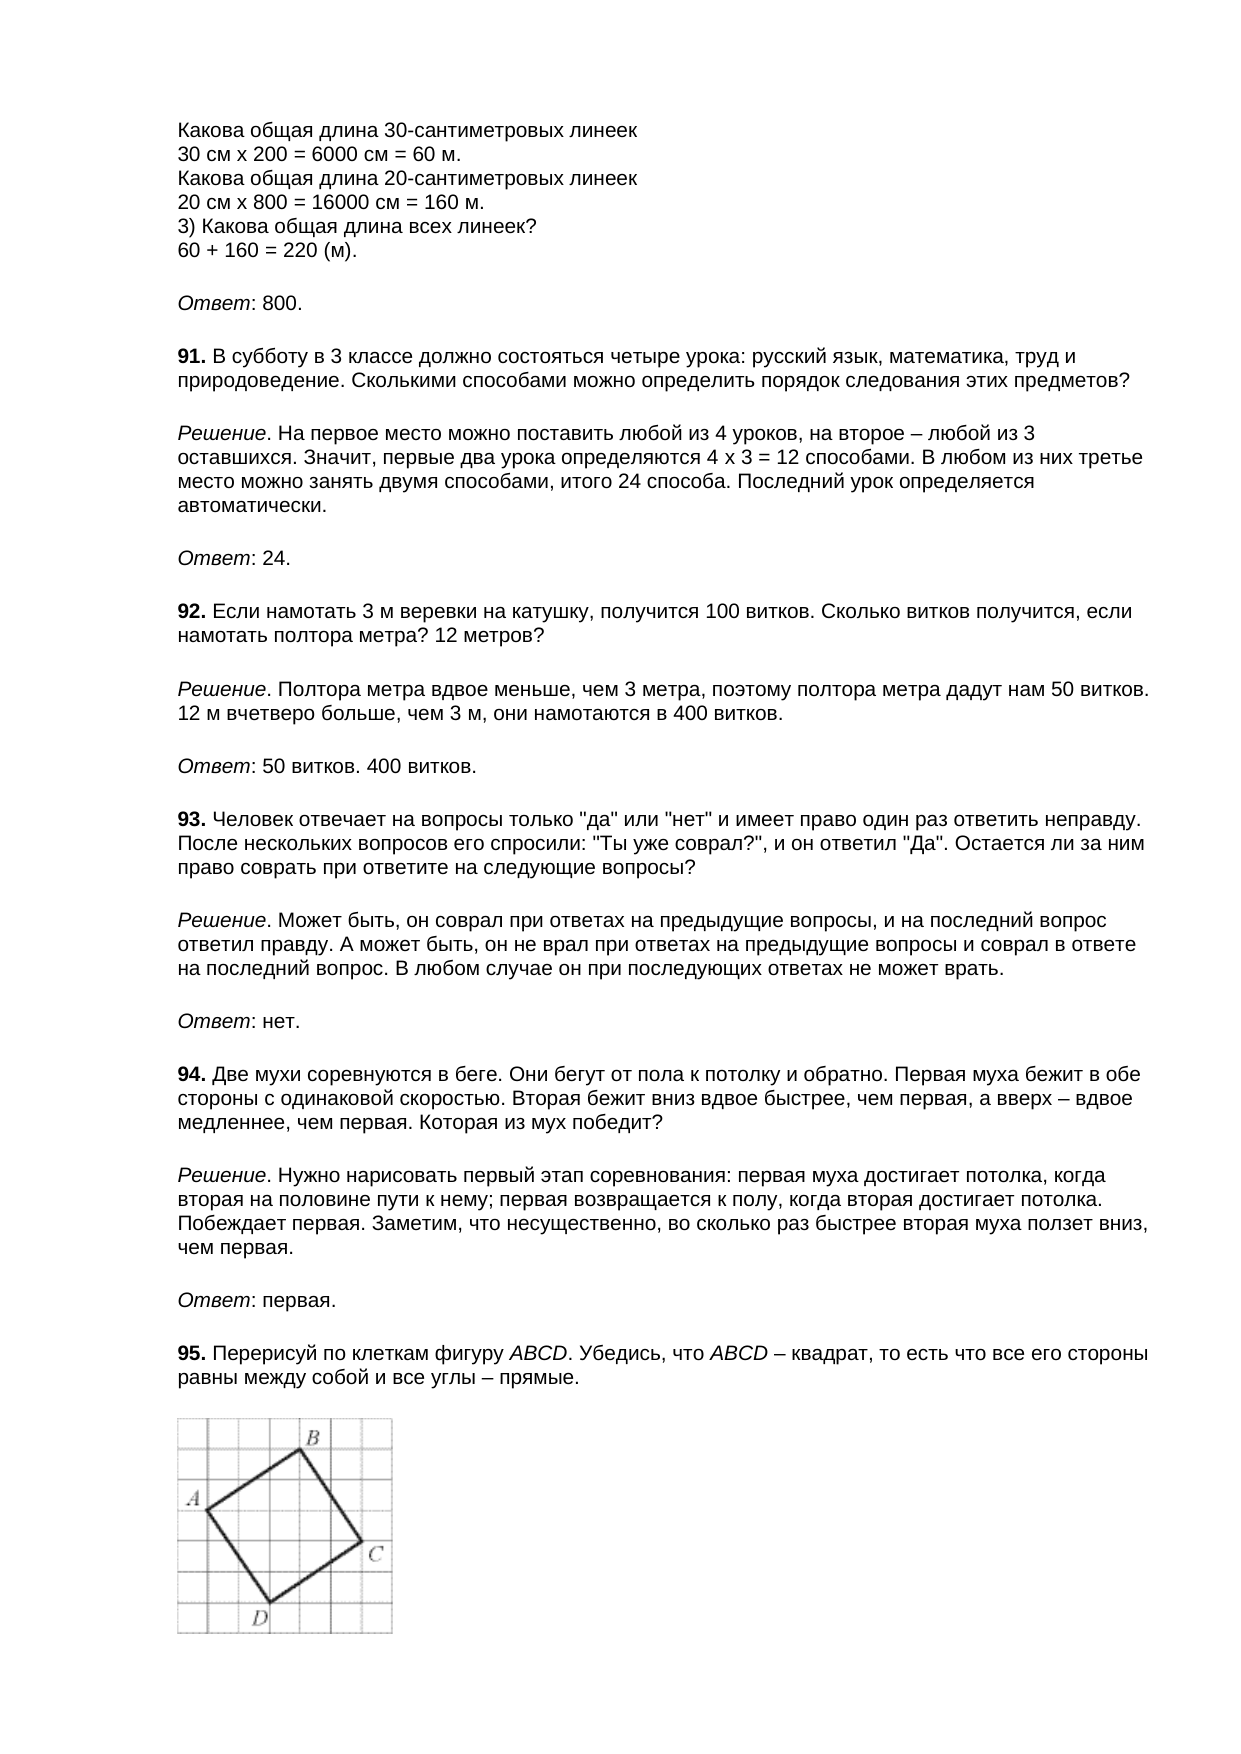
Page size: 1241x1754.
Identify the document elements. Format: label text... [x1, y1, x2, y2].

text Решение. Нужно нарисовать первый этап соревнования: первая муха достигает потолка, когда вторая на половине пути к нему; первая возвращается к полу, когда вторая достигает потолка. Побеждает первая. Заметим, что несущественно, во сколько раз быстрее вторая муха ползет вниз, чем первая. [177, 1163, 1152, 1259]
text Какова общая длина 30-сантиметровых линеек 30 см x 200 = 6000 см = 60 м. Какова общая длина 20-сантиметровых линеек 20 см x 800 = 16000 см = 160 м. 3) Какова общая длина всех линеек? 60 + 160 = 220 (м). [177, 118, 1152, 262]
text 93. Человек отвечает на вопросы только "да" или "нет" и имеет право один раз ответить неправду. После нескольких вопросов его спросили: "Ты уже соврал?", и он ответил "Да". Остается ли за ним право соврать при ответите на следующие вопросы? [177, 807, 1152, 878]
text Ответ: 800. [177, 291, 1152, 315]
text 95. Перерисуй по клеткам фигуру АВСD. Убедись, что АВСD – квадрат, то есть что все его стороны равны между собой и все углы – прямые. [177, 1341, 1152, 1389]
text Решение. Полтора метра вдвое меньше, чем 3 метра, поэтому полтора метра дадут нам 50 витков. 12 м вчетверо больше, чем 3 м, они намотаются в 400 витков. [177, 676, 1152, 724]
picture [177, 1418, 393, 1634]
text Ответ: нет. [177, 1009, 1152, 1033]
text Решение. Может быть, он соврал при ответах на предыдущие вопросы, и на последний вопрос ответил правду. А может быть, он не врал при ответах на предыдущие вопросы и соврал в ответе на последний вопрос. В любом случае он при последующих ответах не может врать. [177, 908, 1152, 979]
text Ответ: 24. [177, 546, 1152, 570]
text 91. В субботу в 3 классе должно состояться четыре урока: русский язык, математика, труд и природоведение. Сколькими способами можно определить порядок следования этих предметов? [177, 344, 1152, 392]
text 92. Если намотать 3 м веревки на катушку, получится 100 витков. Сколько витков получится, если намотать полтора метра? 12 метров? [177, 599, 1152, 647]
text Решение. На первое место можно поставить любой из 4 уроков, на второе – любой из 3 оставшихся. Значит, первые два урока определяются 4 x 3 = 12 способами. В любом из них третье место можно занять двумя способами, итого 24 способа. Последний урок определяется автоматически. [177, 421, 1152, 517]
text 94. Две мухи соревнуются в беге. Они бегут от пола к потолку и обратно. Первая муха бежит в обе стороны с одинаковой скоростью. Вторая бежит вниз вдвое быстрее, чем первая, а вверх – вдвое медленнее, чем первая. Которая из мух победит? [177, 1062, 1152, 1134]
text Ответ: 50 витков. 400 витков. [177, 753, 1152, 777]
text Ответ: первая. [177, 1288, 1152, 1312]
